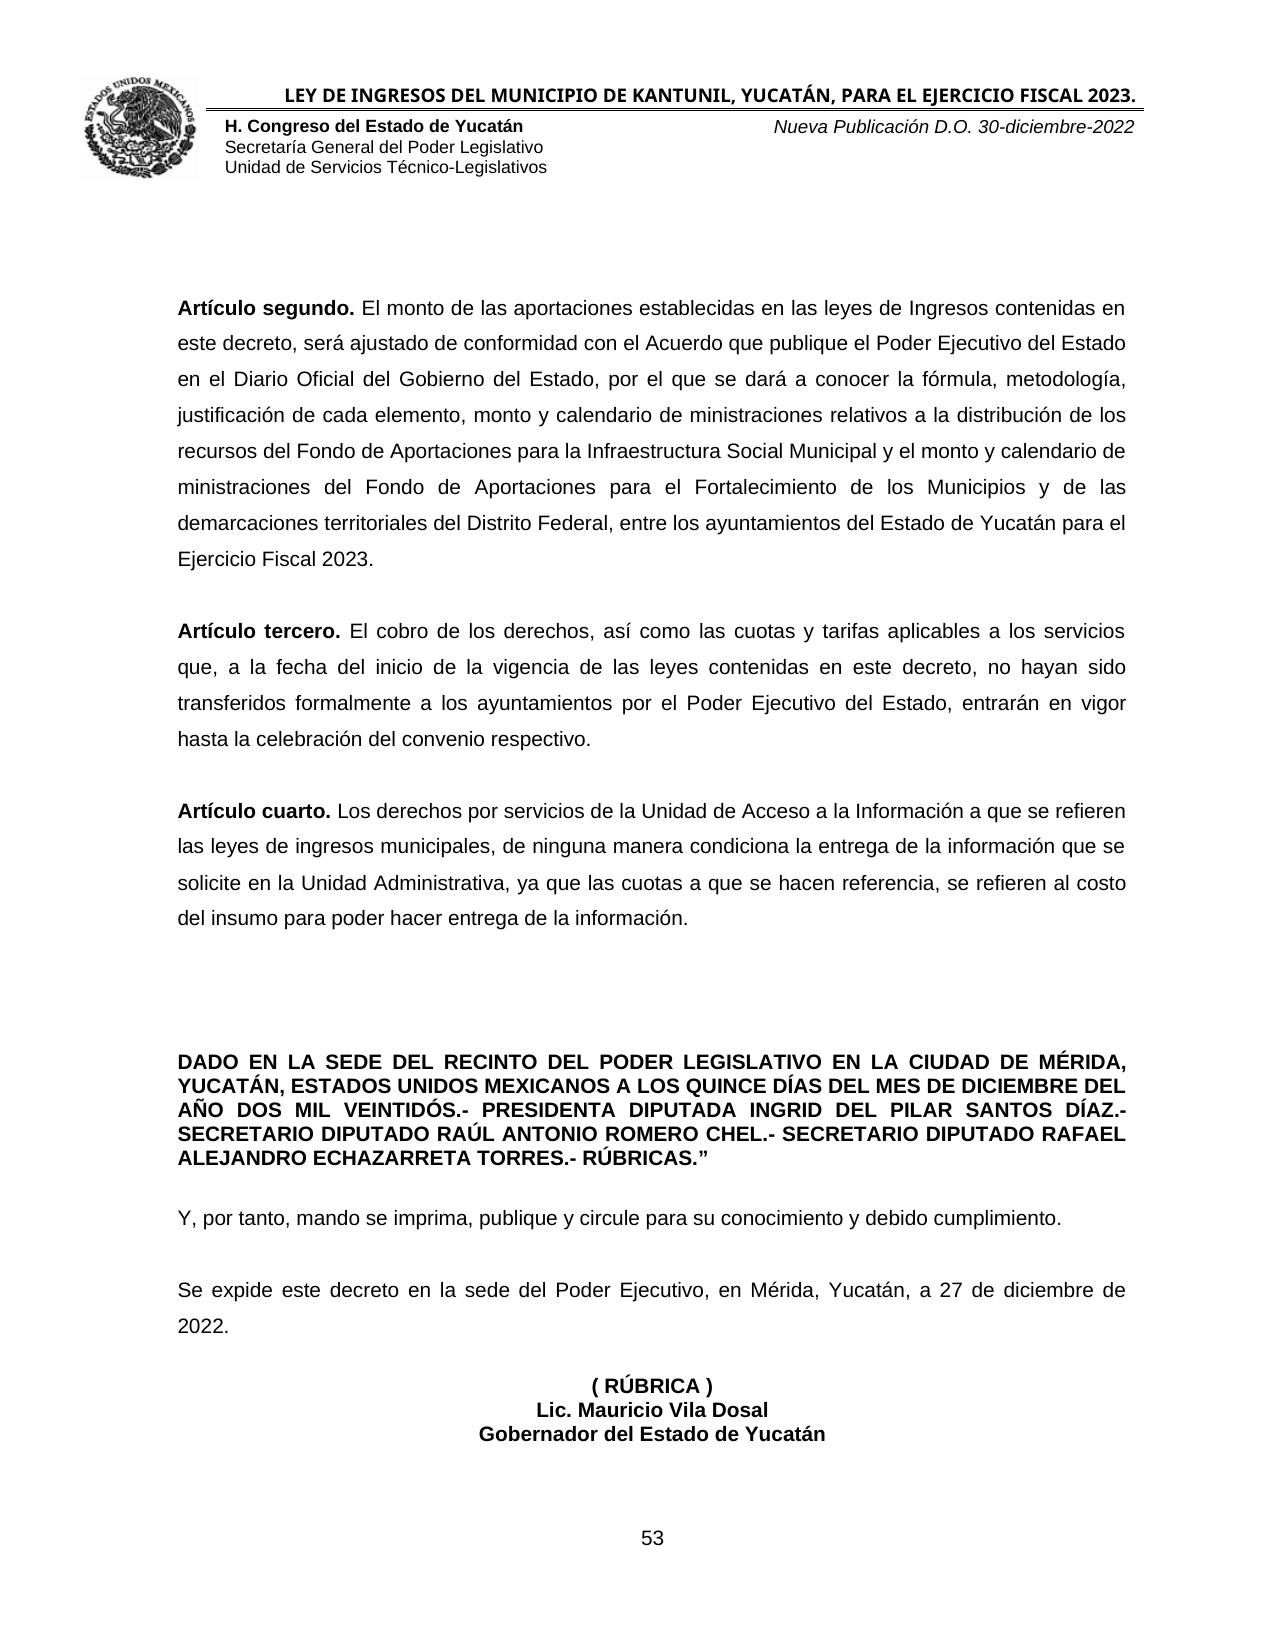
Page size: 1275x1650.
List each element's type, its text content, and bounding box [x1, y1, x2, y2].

text DADO EN LA SEDE DEL RECINTO DEL PODER LEGISLATIVO EN LA CIUDAD DE MÉRIDA, YUCATÁN, ESTADOS UNIDOS MEXICANOS A LOS QUINCE DÍAS DEL MES DE DICIEMBRE DEL AÑO DOS MIL VEINTIDÓS.- PRESIDENTA DIPUTADA INGRID DEL PILAR SANTOS DÍAZ.- SECRETARIO DIPUTADO RAÚL ANTONIO ROMERO CHEL.- SECRETARIO DIPUTADO RAFAEL ALEJANDRO ECHAZARRETA TORRES.- RÚBRICAS.” [177, 1050, 1127, 1170]
text ( RÚBRICA ) [177, 1373, 1127, 1397]
text Artículo cuarto. Los derechos por servicios de la Unidad de Acceso a la Información a que se refieren las leyes de ingresos municipales, de ninguna manera condiciona la entrega de la información que se solicite en la Unidad Administrativa, ya que las cuotas a que se hacen referencia, se refieren al costo del insumo para poder hacer entrega de la información. [177, 798, 1127, 930]
text Artículo tercero. El cobro de los derechos, así como las cuotas y tarifas aplicables a los servicios que, a la fecha del inicio de la vigencia de las leyes contenidas en este decreto, no hayan sido transferidos formalmente a los ayuntamientos por el Poder Ejecutivo del Estado, entrarán en vigor hasta la celebración del convenio respectivo. [177, 619, 1127, 751]
text Artículo segundo. El monto de las aportaciones establecidas en las leyes de Ingresos contenidas en este decreto, será ajustado de conformidad con el Acuerdo que publique el Poder Ejecutivo del Estado en el Diario Oficial del Gobierno del Estado, por el que se dará a conocer la fórmula, metodología, justificación de cada elemento, monto y calendario de ministraciones relativos a la distribución de los recursos del Fondo de Aportaciones para la Infraestructura Social Municipal y el monto y calendario de ministraciones del Fondo de Aportaciones para el Fortalecimiento de los Municipios y de las demarcaciones territoriales del Distrito Federal, entre los ayuntamientos del Estado de Yucatán para el Ejercicio Fiscal 2023. [177, 295, 1127, 571]
text Y, por tanto, mando se imprima, publique y circule para su conocimiento y debido cumplimiento. [177, 1206, 1127, 1230]
text Lic. Mauricio Vila Dosal [177, 1397, 1127, 1421]
text Se expide este decreto en la sede del Poder Ejecutivo, en Mérida, Yucatán, a 27 de diciembre de 2022. [177, 1278, 1127, 1337]
text Gobernador del Estado de Yucatán [177, 1421, 1127, 1445]
